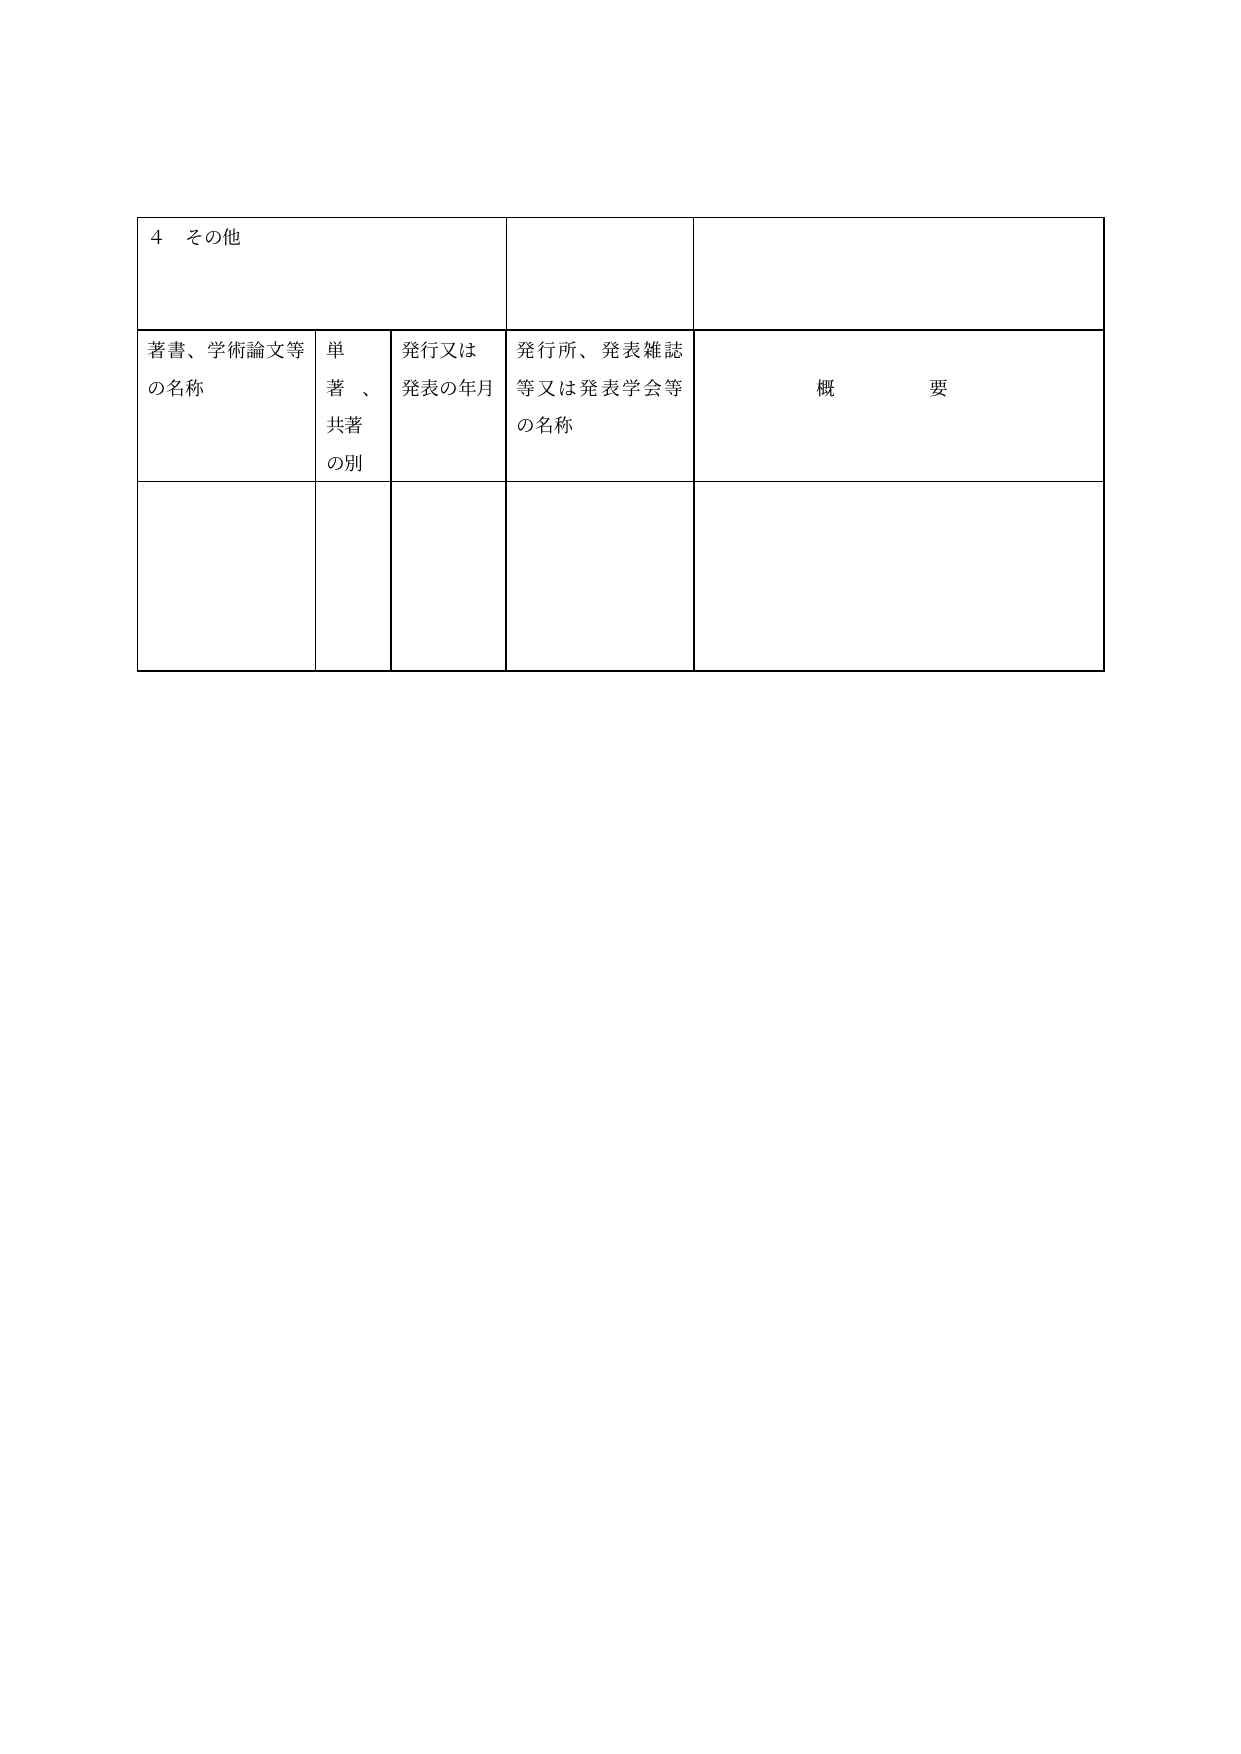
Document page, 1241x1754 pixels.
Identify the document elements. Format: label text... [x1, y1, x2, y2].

table_cell [316, 482, 390, 670]
table_cell [695, 482, 1103, 670]
table_cell [392, 482, 505, 670]
table_cell 発行所、発表雑誌等又は発表学会等の名称 [507, 331, 693, 481]
table_cell 単著、共著 の別 [316, 331, 390, 481]
table_cell [507, 218, 693, 329]
table_cell ４ その他 [138, 218, 506, 329]
table_cell [694, 218, 1103, 329]
table_cell [507, 482, 693, 670]
table_cell [138, 482, 315, 670]
table_cell 発行又は 発表の年月 [392, 331, 505, 481]
table_cell 概 要 [695, 331, 1103, 481]
table_cell 著書、学術論文等の名称 [138, 331, 315, 481]
